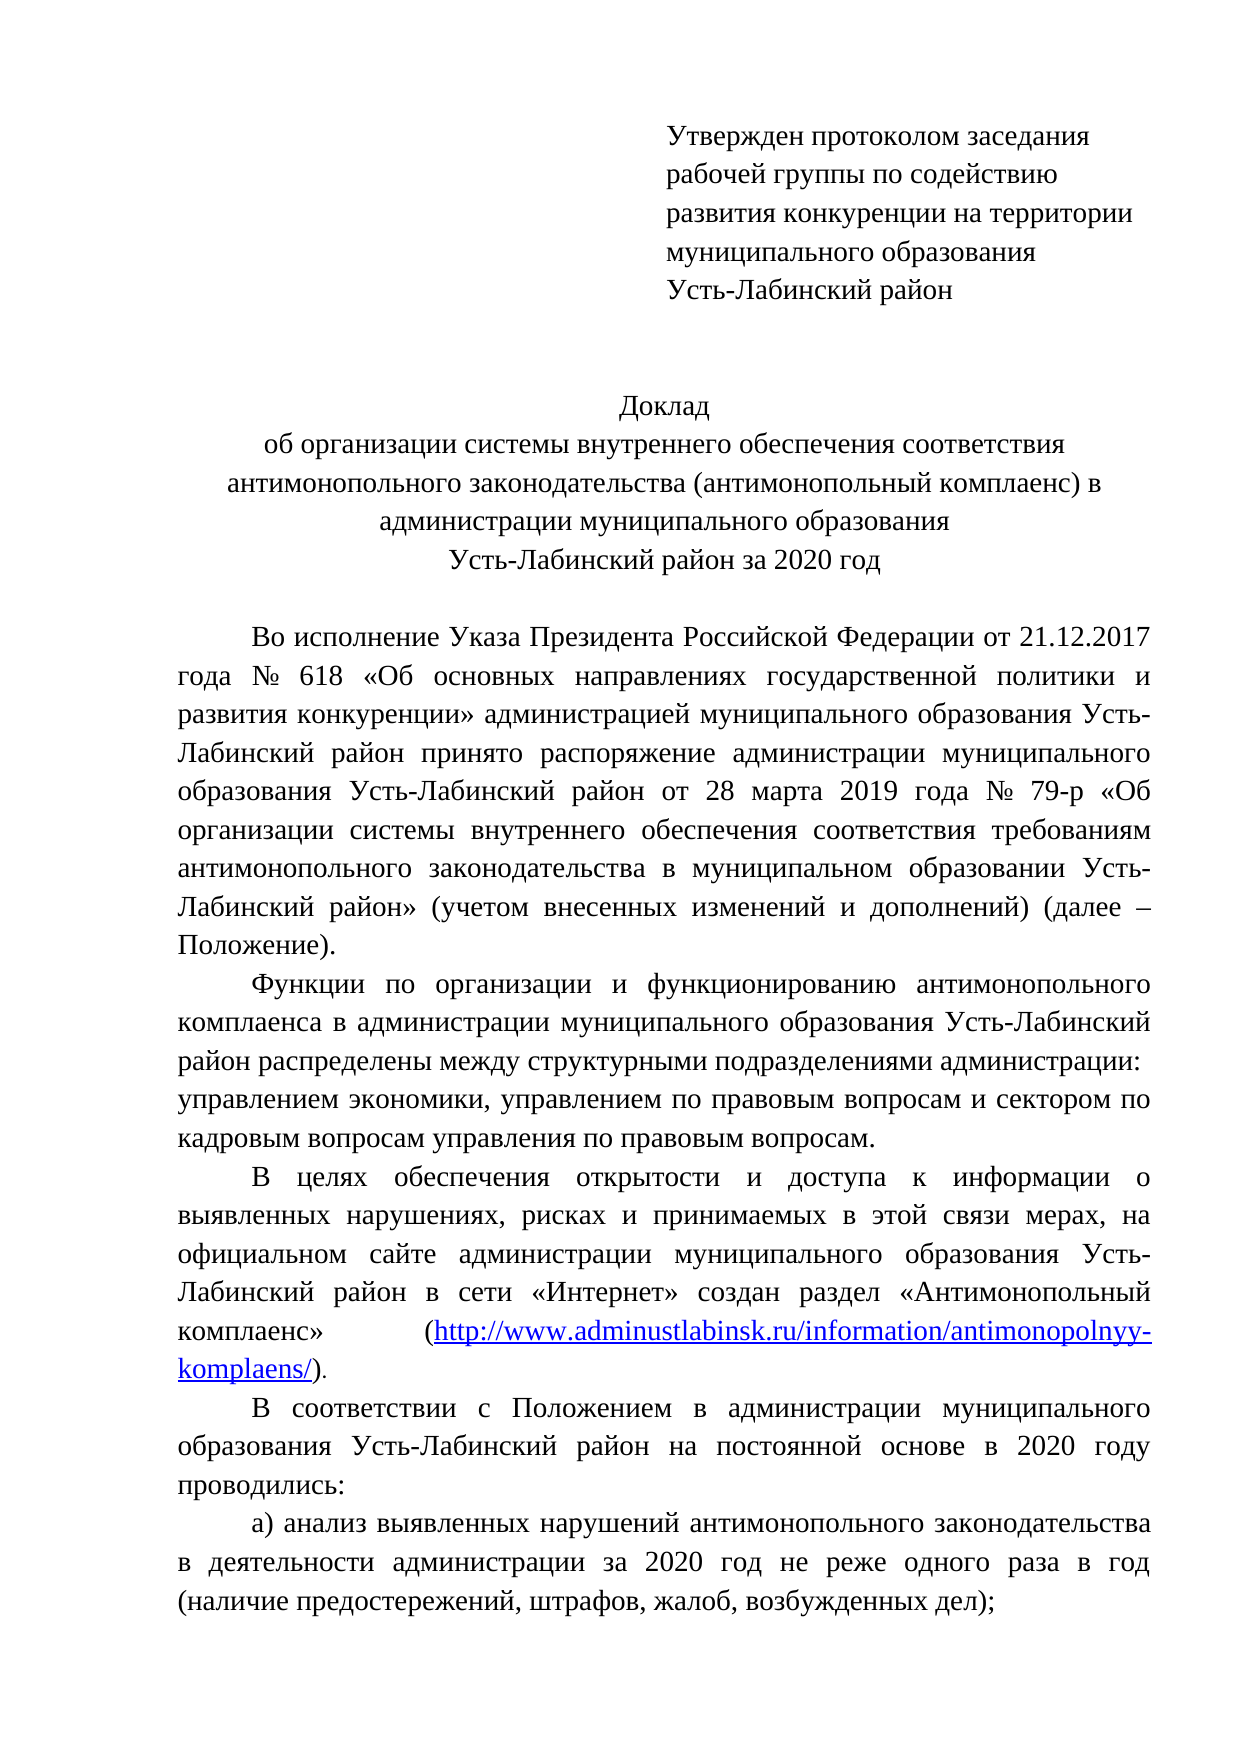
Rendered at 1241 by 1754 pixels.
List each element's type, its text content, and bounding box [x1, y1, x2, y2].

text Доклад [177, 388, 1152, 421]
text В соответствии с Положением в администрации муниципального образования Усть-Лабинский район на постоянной основе в 2020 году проводились: [177, 1390, 1152, 1501]
text В целях обеспечения открытости и доступа к информации о выявленных нарушениях, рисках и принимаемых в этой связи мерах, на официальном сайте администрации муниципального образования Усть-Лабинский район в сети «Интернет» создан раздел «Антимонопольный комплаенс» (http://www.adminustlabinsk.ru/information/antimonopolnyy-komplaens/). [177, 1159, 1152, 1385]
text об организации системы внутреннего обеспечения соответствия антимонопольного законодательства (антимонопольный комплаенс) в администрации муниципального образования [177, 426, 1152, 537]
text Функции по организации и функционированию антимонопольного комплаенса в администрации муниципального образования Усть-Лабинский район распределены между структурными подразделениями администрации: [177, 966, 1152, 1077]
text а) анализ выявленных нарушений антимонопольного законодательства в деятельности администрации за 2020 год не реже одного раза в год (наличие предостережений, штрафов, жалоб, возбужденных дел); [177, 1506, 1152, 1616]
text управлением экономики, управлением по правовым вопросам и сектором по кадровым вопросам управления по правовым вопросам. [177, 1082, 1152, 1154]
text Утвержден протоколом заседания [177, 118, 1152, 152]
text развития конкуренции на территории [177, 195, 1152, 229]
text рабочей группы по содействию [177, 157, 1152, 190]
text Во исполнение Указа Президента Российской Федерации от 21.12.2017 года № 618 «Об основных направлениях государственной политики и развития конкуренции» администрацией муниципального образования Усть-Лабинский район принято распоряжение администрации муниципального образования Усть-Лабинский район от 28 марта 2019 года № 79-р «Об организации системы внутреннего обеспечения соответствия требованиям антимонопольного законодательства в муниципальном образовании Усть-Лабинский район» (учетом внесенных изменений и дополнений) (далее – Положение). [177, 619, 1152, 961]
text муниципального образования [177, 234, 1152, 267]
text Усть-Лабинский район [177, 272, 1152, 306]
text Усть-Лабинский район за 2020 год [177, 542, 1152, 576]
